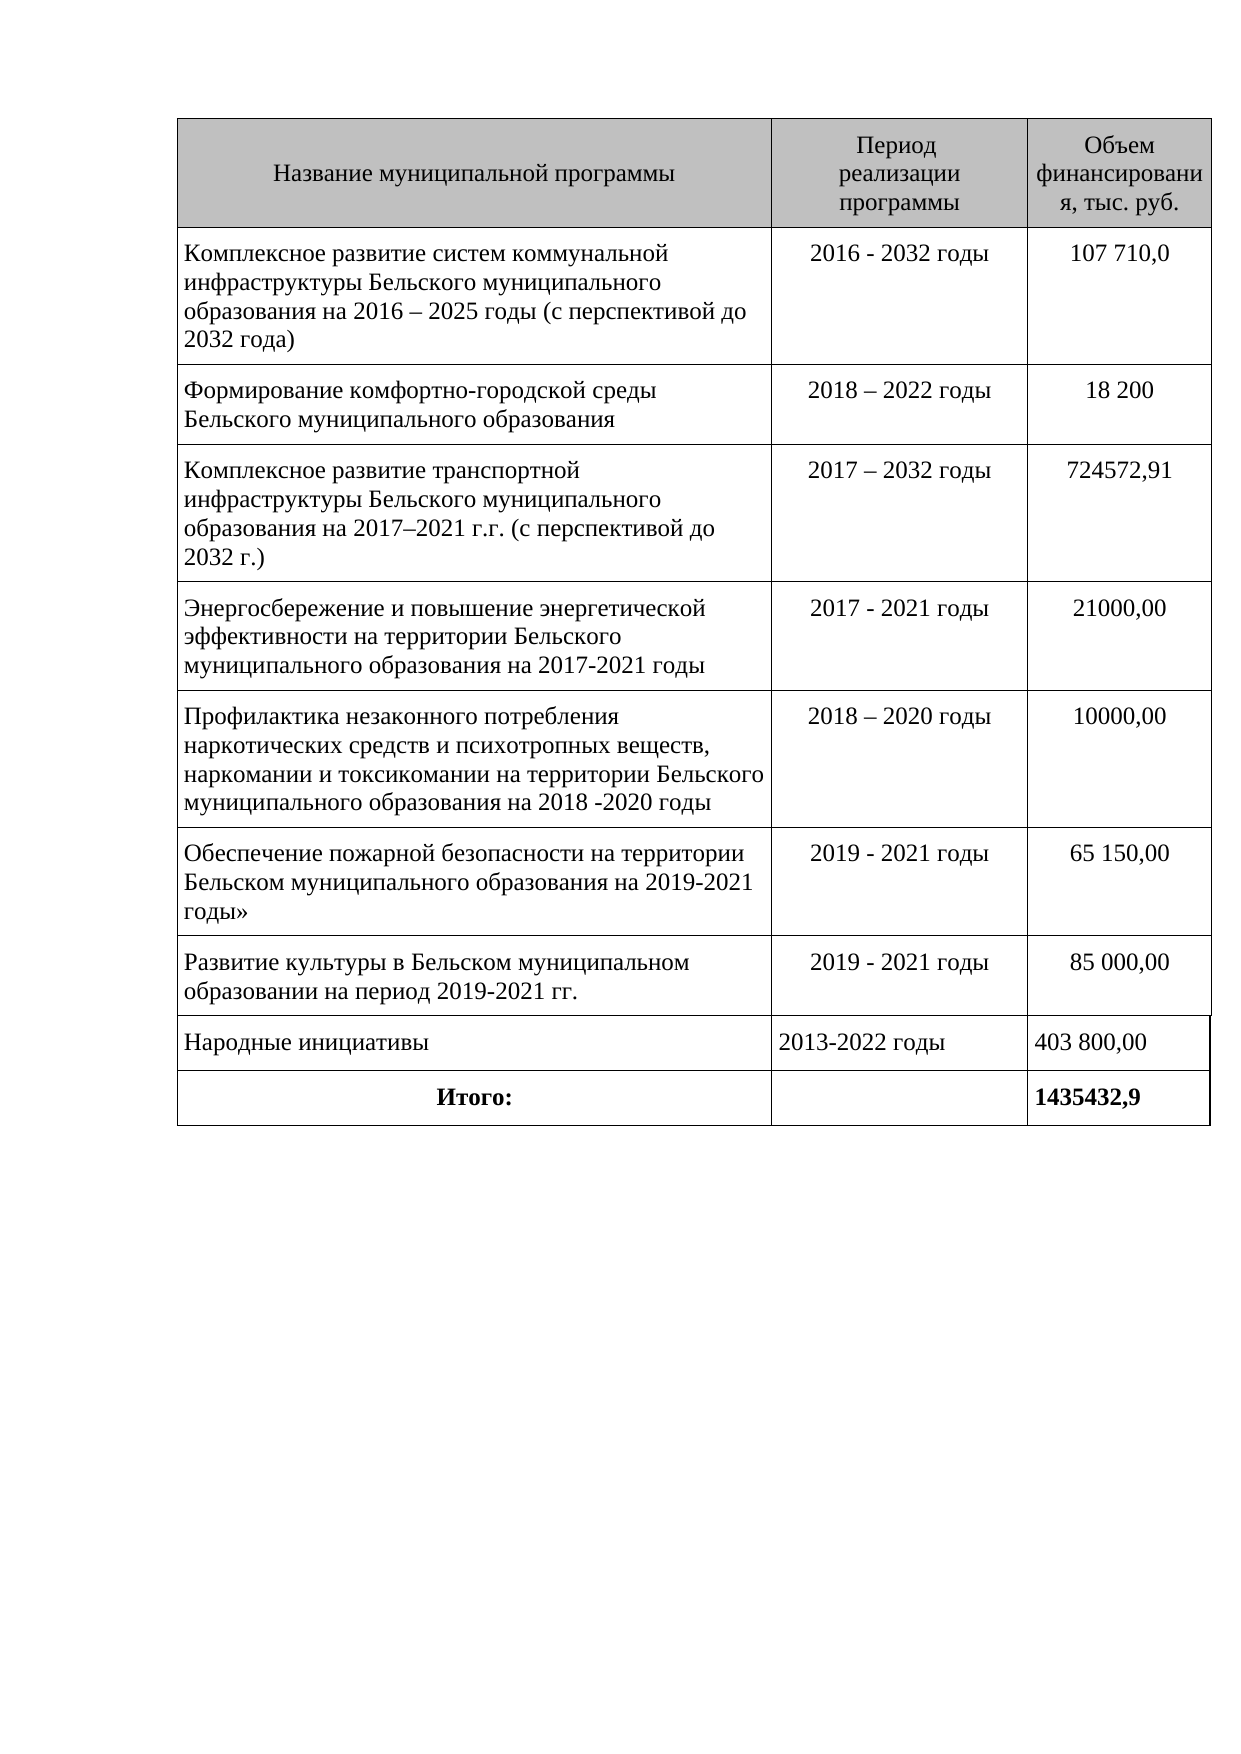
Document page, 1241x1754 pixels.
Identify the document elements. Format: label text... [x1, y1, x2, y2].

table_cell Народные инициативы [178, 1016, 771, 1070]
table_cell 1435432,9 [1028, 1071, 1209, 1125]
table_cell [772, 1071, 1027, 1125]
table_cell 2019 - 2021 годы [772, 936, 1027, 1015]
table_cell Комплексное развитие систем коммунальной инфраструктуры Бельского муниципального образования на 2016 – 2025 годы (с перспективой до 2032 года) [178, 228, 771, 364]
table_cell 65 150,00 [1028, 828, 1211, 935]
table_cell 403 800,00 [1028, 1016, 1209, 1070]
table_cell 2017 – 2032 годы [772, 445, 1027, 581]
table_cell Обеспечение пожарной безопасности на территории Бельском муниципального образования на 2019-2021 годы» [178, 828, 771, 935]
table_cell Энергосбережение и повышение энергетической эффективности на территории Бельского муниципального образования на 2017-2021 годы [178, 582, 771, 689]
table_header Объем финансирования, тыс. руб. [1028, 119, 1211, 227]
table_cell Формирование комфортно-городской среды Бельского муниципального образования [178, 365, 771, 444]
table_cell 2016 - 2032 годы [772, 228, 1027, 364]
table_cell 85 000,00 [1028, 936, 1211, 1015]
table_header Период реализации программы [772, 119, 1027, 227]
table_cell 724572,91 [1028, 445, 1211, 581]
table_cell 18 200 [1028, 365, 1211, 444]
table_cell 2017 - 2021 годы [772, 582, 1027, 689]
table_cell 2013-2022 годы [772, 1016, 1027, 1070]
table_cell Развитие культуры в Бельском муниципальном образовании на период 2019-2021 гг. [178, 936, 771, 1015]
table_cell 2018 – 2022 годы [772, 365, 1027, 444]
table_cell 2018 – 2020 годы [772, 691, 1027, 827]
table_header Название муниципальной программы [178, 119, 771, 227]
table_cell 10000,00 [1028, 691, 1211, 827]
table_cell Итого: [178, 1071, 771, 1125]
table_cell 21000,00 [1028, 582, 1211, 689]
table_cell Комплексное развитие транспортной инфраструктуры Бельского муниципального образования на 2017–2021 г.г. (с перспективой до 2032 г.) [178, 445, 771, 581]
table_cell Профилактика незаконного потребления наркотических средств и психотропных веществ, наркомании и токсикомании на территории Бельского муниципального образования на 2018 -2020 годы [178, 691, 771, 827]
table_cell 107 710,0 [1028, 228, 1211, 364]
table_cell 2019 - 2021 годы [772, 828, 1027, 935]
